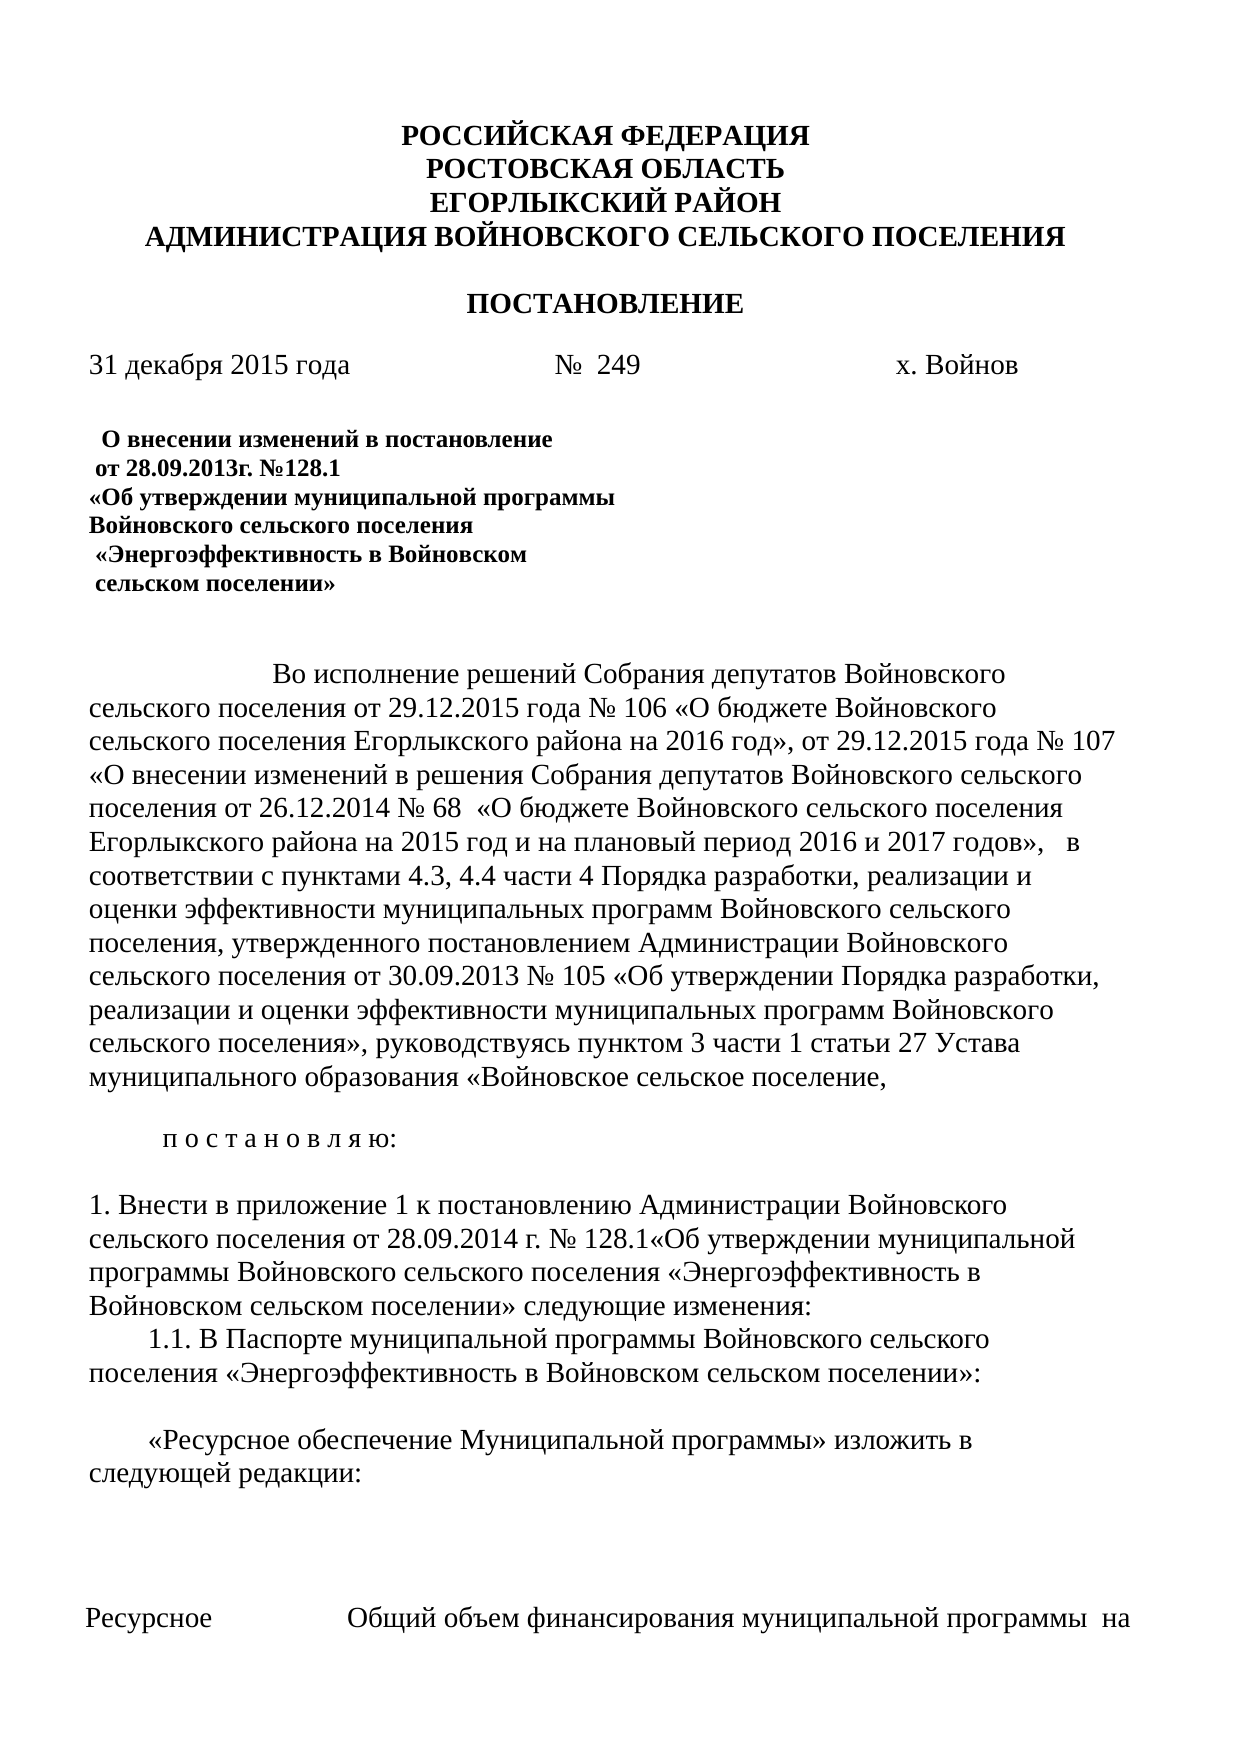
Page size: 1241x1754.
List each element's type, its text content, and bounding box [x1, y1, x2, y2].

text «Об утверждении муниципальной программы Войновского сельского поселения [89, 482, 1122, 539]
text сельском поселении» [89, 568, 1122, 597]
text п о с т а н о в л я ю: [89, 1121, 1122, 1154]
text от 28.09.2013г. №128.1 [89, 453, 1122, 482]
text ПОСТАНОВЛЕНИЕ [89, 286, 1122, 319]
text ЕГОРЛЫКСКИЙ РАЙОН [89, 185, 1122, 219]
text 31 декабря 2015 года № 249 х. Войнов [89, 347, 1122, 381]
text РОСТОВСКАЯ ОБЛАСТЬ [89, 152, 1122, 185]
text «Энергоэффективность в Войновском [89, 539, 1122, 568]
text 1.1. В Паспорте муниципальной программы Войновского сельского поселения «Энергоэффективность в Войновском сельском поселении»: [89, 1321, 1122, 1388]
text Во исполнение решений Собрания депутатов Войновского сельского поселения от 29.12.2015 года № 106 «О бюджете Войновского сельского поселения Егорлыкского района на 2016 год», от 29.12.2015 года № 107 «О внесении изменений в решения Собрания депутатов Войновского сельского поселения от 26.12.2014 № 68 «О бюджете Войновского сельского поселения Егорлыкского района на 2015 год и на плановый период 2016 и 2017 годов», в соответствии с пунктами 4.3, 4.4 части 4 Порядка разработки, реализации и оценки эффективности муниципальных программ Войновского сельского поселения, утвержденного постановлением Администрации Войновского сельского поселения от 30.09.2013 № 105 «Об утверждении Порядка разработки, реализации и оценки эффективности муниципальных программ Войновского сельского поселения», руководствуясь пунктом 3 части 1 статьи 27 Устава муниципального образования «Войновское сельское поселение, [89, 656, 1122, 1092]
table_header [78, 1600, 339, 1636]
text 1. Внести в приложение 1 к постановлению Администрации Войновского сельского поселения от 28.09.2014 г. № 128.1«Об утверждении муниципальной программы Войновского сельского поселения «Энергоэффективность в Войновском сельском поселении» следующие изменения: [89, 1187, 1122, 1321]
text АДМИНИСТРАЦИЯ ВОЙНОВСКОГО СЕЛЬСКОГО ПОСЕЛЕНИЯ [89, 219, 1122, 252]
text «Ресурсное обеспечение Муниципальной программы» изложить в следующей редакции: [89, 1422, 1122, 1489]
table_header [340, 1600, 1138, 1636]
text О внесении изменений в постановление [89, 424, 1122, 453]
text РОССИЙСКАЯ ФЕДЕРАЦИЯ [89, 118, 1122, 152]
